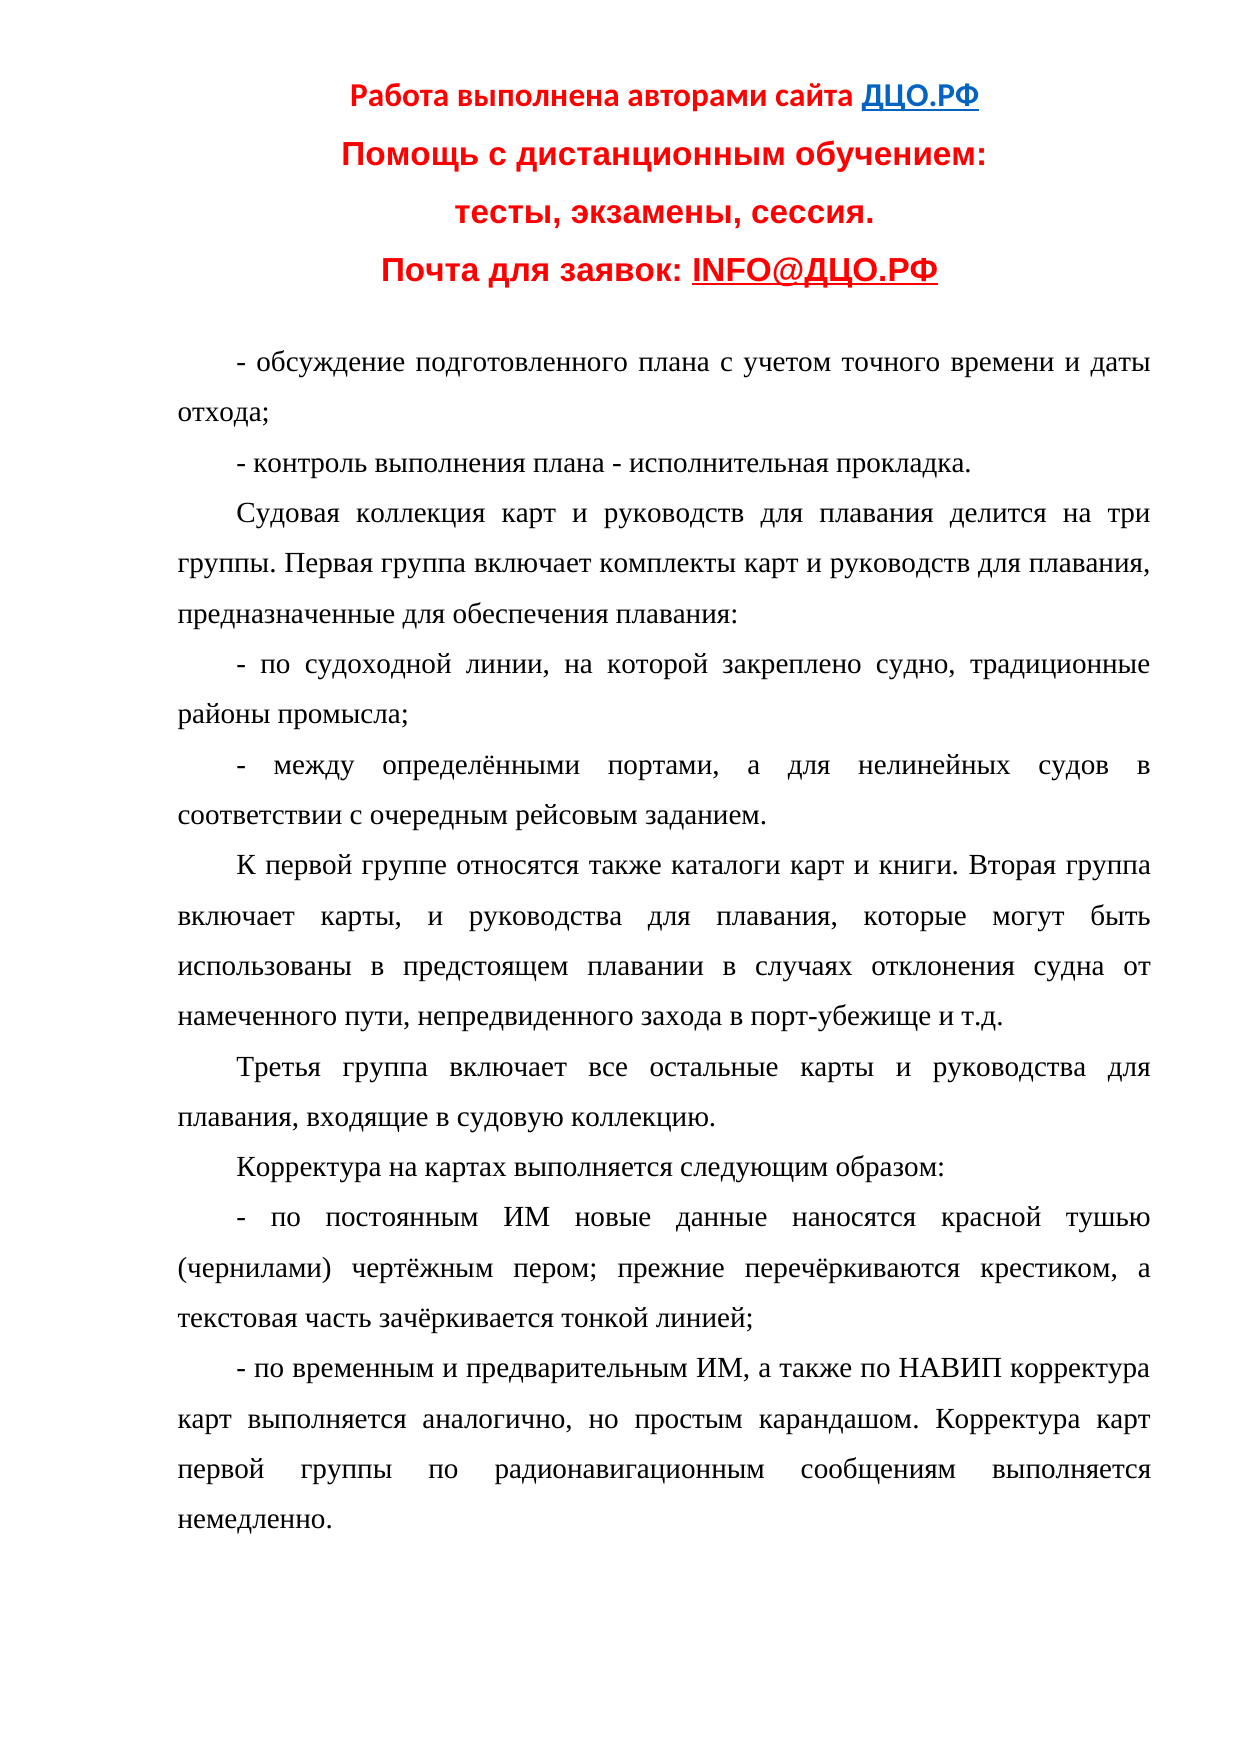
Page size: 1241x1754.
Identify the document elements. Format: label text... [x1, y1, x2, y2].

text - между определёнными портами, а для нелинейных судов в соответствии с очередным рейсовым заданием. [177, 747, 1152, 831]
text К первой группе относятся также каталоги карт и книги. Вторая группа включает карты, и руководства для плавания, которые могут быть использованы в предстоящем плавании в случаях отклонения судна от намеченного пути, непредвиденного захода в порт-убежище и т.д. [177, 847, 1152, 1032]
text - по судоходной линии, на которой закреплено судно, традиционные районы промысла; [177, 646, 1152, 730]
text Третья группа включает все остальные карты и руководства для плавания, входящие в судовую коллекцию. [177, 1049, 1152, 1132]
text - контроль выполнения плана - исполнительная прокладка. [177, 445, 1152, 478]
text Судовая коллекция карт и руководств для плавания делится на три группы. Первая группа включает комплекты карт и руководств для плавания, предназначенные для обеспечения плавания: [177, 495, 1152, 629]
text - по постоянным ИМ новые данные наносятся красной тушью (чернилами) чертёжным пером; прежние перечёркиваются крестиком, а текстовая часть зачёркивается тонкой линией; [177, 1199, 1152, 1334]
text - по временным и предварительным ИМ, а также по НАВИП корректура карт выполняется аналогично, но простым карандашом. Корректура карт первой группы по радионавигационным сообщениям выполняется немедленно. [177, 1351, 1152, 1535]
text - обсуждение подготовленного плана с учетом точного времени и даты отхода; [177, 344, 1152, 428]
text Корректура на картах выполняется следующим образом: [177, 1149, 1152, 1183]
